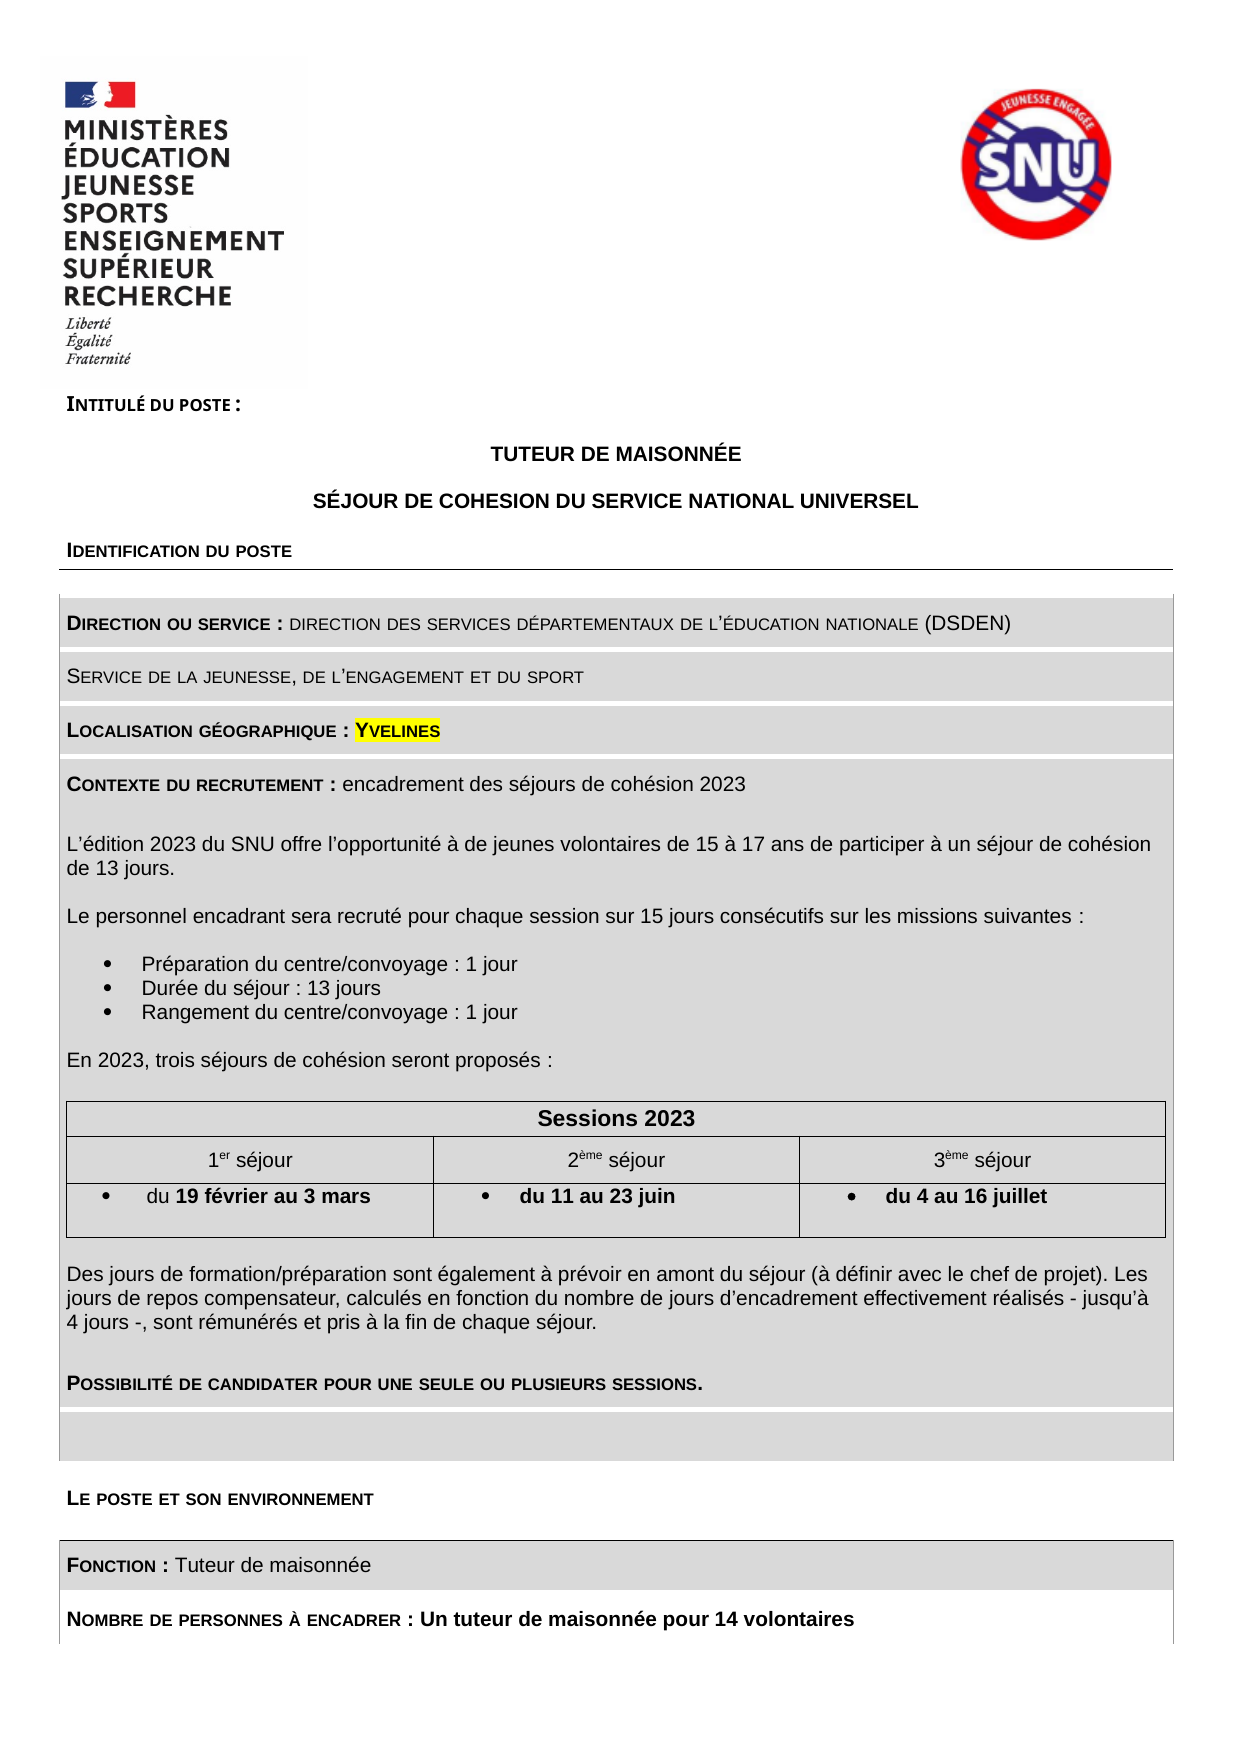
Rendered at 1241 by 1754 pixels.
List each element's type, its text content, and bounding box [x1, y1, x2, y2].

table_cell Service de la jeunesse, de l’engagement et du sport [60, 652, 1173, 701]
table_cell Le poste et son environnement [59, 1461, 1173, 1540]
table_cell Localisation géographique : Yvelines [60, 706, 1173, 754]
picture [39, 56, 309, 389]
table_header Direction ou service : direction des services départementaux de l’éducation nationale (DSDEN) [60, 598, 1173, 647]
table_cell Nombre de personnes à encadrer : Un tuteur de maisonnée pour 14 volontaires [60, 1595, 1173, 1643]
picture [892, 80, 1182, 278]
table_cell Contexte du recrutement : encadrement des séjours de cohésion 2023 L’édition 2023 du SNU offre l’opportunité à de jeunes volontaires de 15 à 17 ans de participer à un séjour de cohésion de 13 jours. Le personnel encadrant sera recruté pour chaque session sur 15 jours consécutifs sur les missions suivantes : Préparation du centre/convoyage : 1 jour Durée du séjour : 13 jours Rangement du centre/convoyage : 1 jour En 2023, trois séjours de cohésion seront proposés : Des jours de formation/préparation sont également à prévoir en amont du séjour (à définir avec le chef de projet). Les jours de repos compensateur, calculés en fonction du nombre de jours d’encadrement effectivement réalisés - jusqu’à 4 jours -, sont rémunérés et pris à la fin de chaque séjour. Possibilité de candidater pour une seule ou plusieurs sessions. [60, 759, 1173, 1407]
table_cell [60, 1412, 1173, 1461]
table_cell Fonction : Tuteur de maisonnée [60, 1541, 1173, 1590]
table_header INTITULÉ DU POSTE : TUTEUR DE MAISONNÉE séjour de cohesion du Service national universel Identification du poste [59, 389, 1173, 568]
